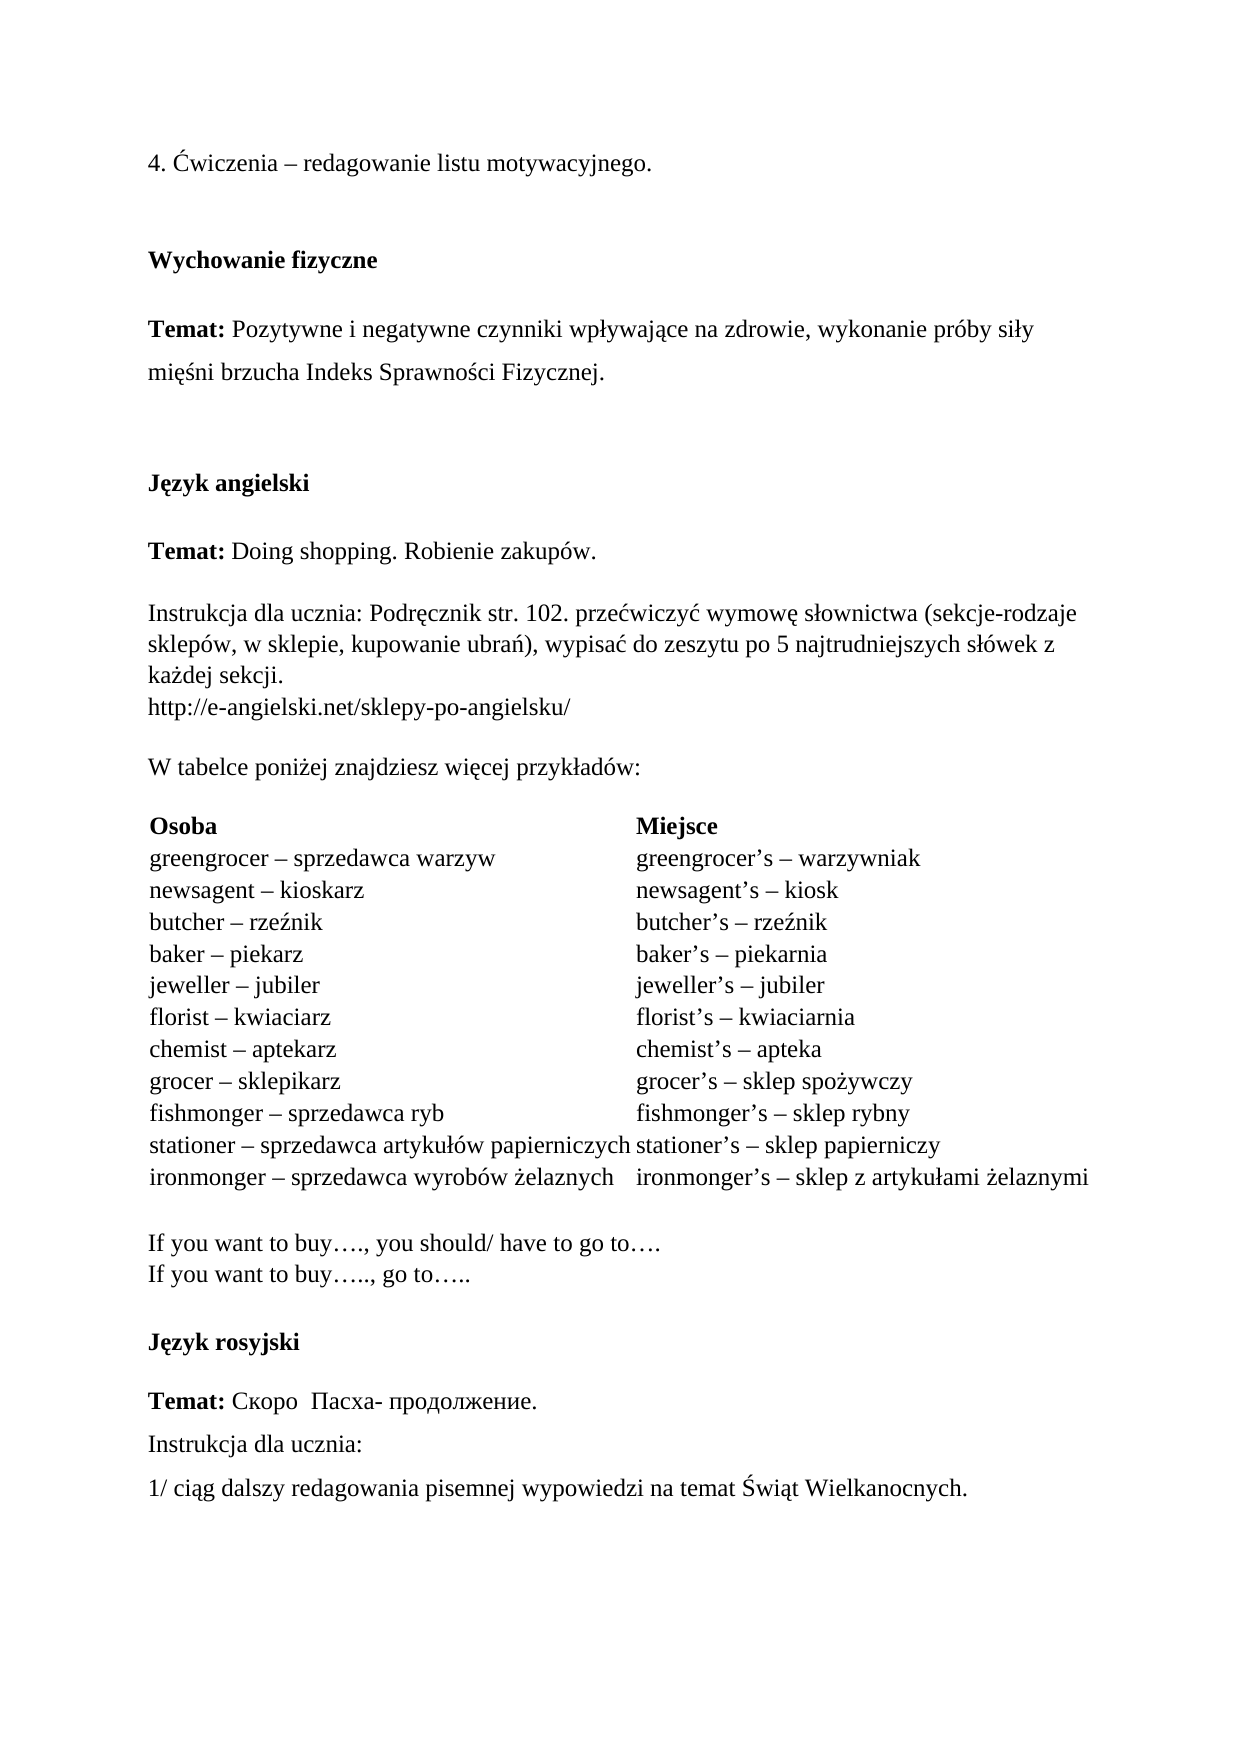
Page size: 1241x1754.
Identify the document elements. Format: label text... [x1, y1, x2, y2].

text If you want to buy…., you should/ have to go to…. [148, 1228, 1093, 1257]
table_cell chemist – aptekarz [148, 1033, 634, 1065]
table_cell fishmonger’s – sklep rybny [634, 1097, 1093, 1128]
table_cell greengrocer’s – warzywniak [634, 842, 1093, 873]
text Język angielski [148, 468, 1093, 497]
table_cell newsagent – kioskarz [148, 874, 634, 905]
table_header Miejsce [634, 810, 1093, 842]
text Temat: Doing shopping. Robienie zakupów. [148, 536, 1093, 565]
table_cell butcher’s – rzeźnik [634, 905, 1093, 937]
table_cell grocer’s – sklep spożywczy [634, 1065, 1093, 1097]
text Temat: Скоро Пасха- продолжение. [148, 1386, 1093, 1415]
table_cell stationer – sprzedawca artykułów papierniczych [148, 1129, 634, 1160]
table_cell chemist’s – apteka [634, 1033, 1093, 1065]
text 1/ ciąg dalszy redagowania pisemnej wypowiedzi na temat Świąt Wielkanocnych. [148, 1473, 1093, 1501]
table_cell ironmonger’s – sklep z artykułami żelaznymi [634, 1160, 1093, 1192]
table_cell stationer’s – sklep papierniczy [634, 1129, 1093, 1160]
text Język rosyjski [148, 1327, 1093, 1355]
table_cell baker – piekarz [148, 937, 634, 969]
table_cell fishmonger – sprzedawca ryb [148, 1097, 634, 1128]
table_cell jeweller’s – jubiler [634, 969, 1093, 1001]
table_cell butcher – rzeźnik [148, 905, 634, 937]
table_cell florist’s – kwiaciarnia [634, 1001, 1093, 1033]
text Wychowanie fizyczne [148, 246, 1093, 274]
table_cell jeweller – jubiler [148, 969, 634, 1001]
table_cell grocer – sklepikarz [148, 1065, 634, 1097]
text Instrukcja dla ucznia: [148, 1429, 1093, 1458]
text 4. Ćwiczenia – redagowanie listu motywacyjnego. [148, 148, 1093, 176]
text Temat: Pozytywne i negatywne czynniki wpływające na zdrowie, wykonanie próby siły mięśni brzucha Indeks Sprawności Fizycznej. [148, 314, 1093, 386]
text Instrukcja dla ucznia: Podręcznik str. 102. przećwiczyć wymowę słownictwa (sekcje-rodzaje sklepów, w sklepie, kupowanie ubrań), wypisać do zeszytu po 5 najtrudniejszych słówek z każdej sekcji. [148, 598, 1093, 689]
text W tabelce poniżej znajdziesz więcej przykładów: [148, 752, 1093, 781]
text http://e-angielski.net/sklepy-po-angielsku/ [148, 692, 1093, 720]
table_cell newsagent’s – kiosk [634, 874, 1093, 905]
table_cell greengrocer – sprzedawca warzyw [148, 842, 634, 873]
table_cell baker’s – piekarnia [634, 937, 1093, 969]
table_cell florist – kwiaciarz [148, 1001, 634, 1033]
table_cell ironmonger – sprzedawca wyrobów żelaznych [148, 1160, 634, 1192]
table_header Osoba [148, 810, 634, 842]
text If you want to buy….., go to….. [148, 1259, 1093, 1288]
